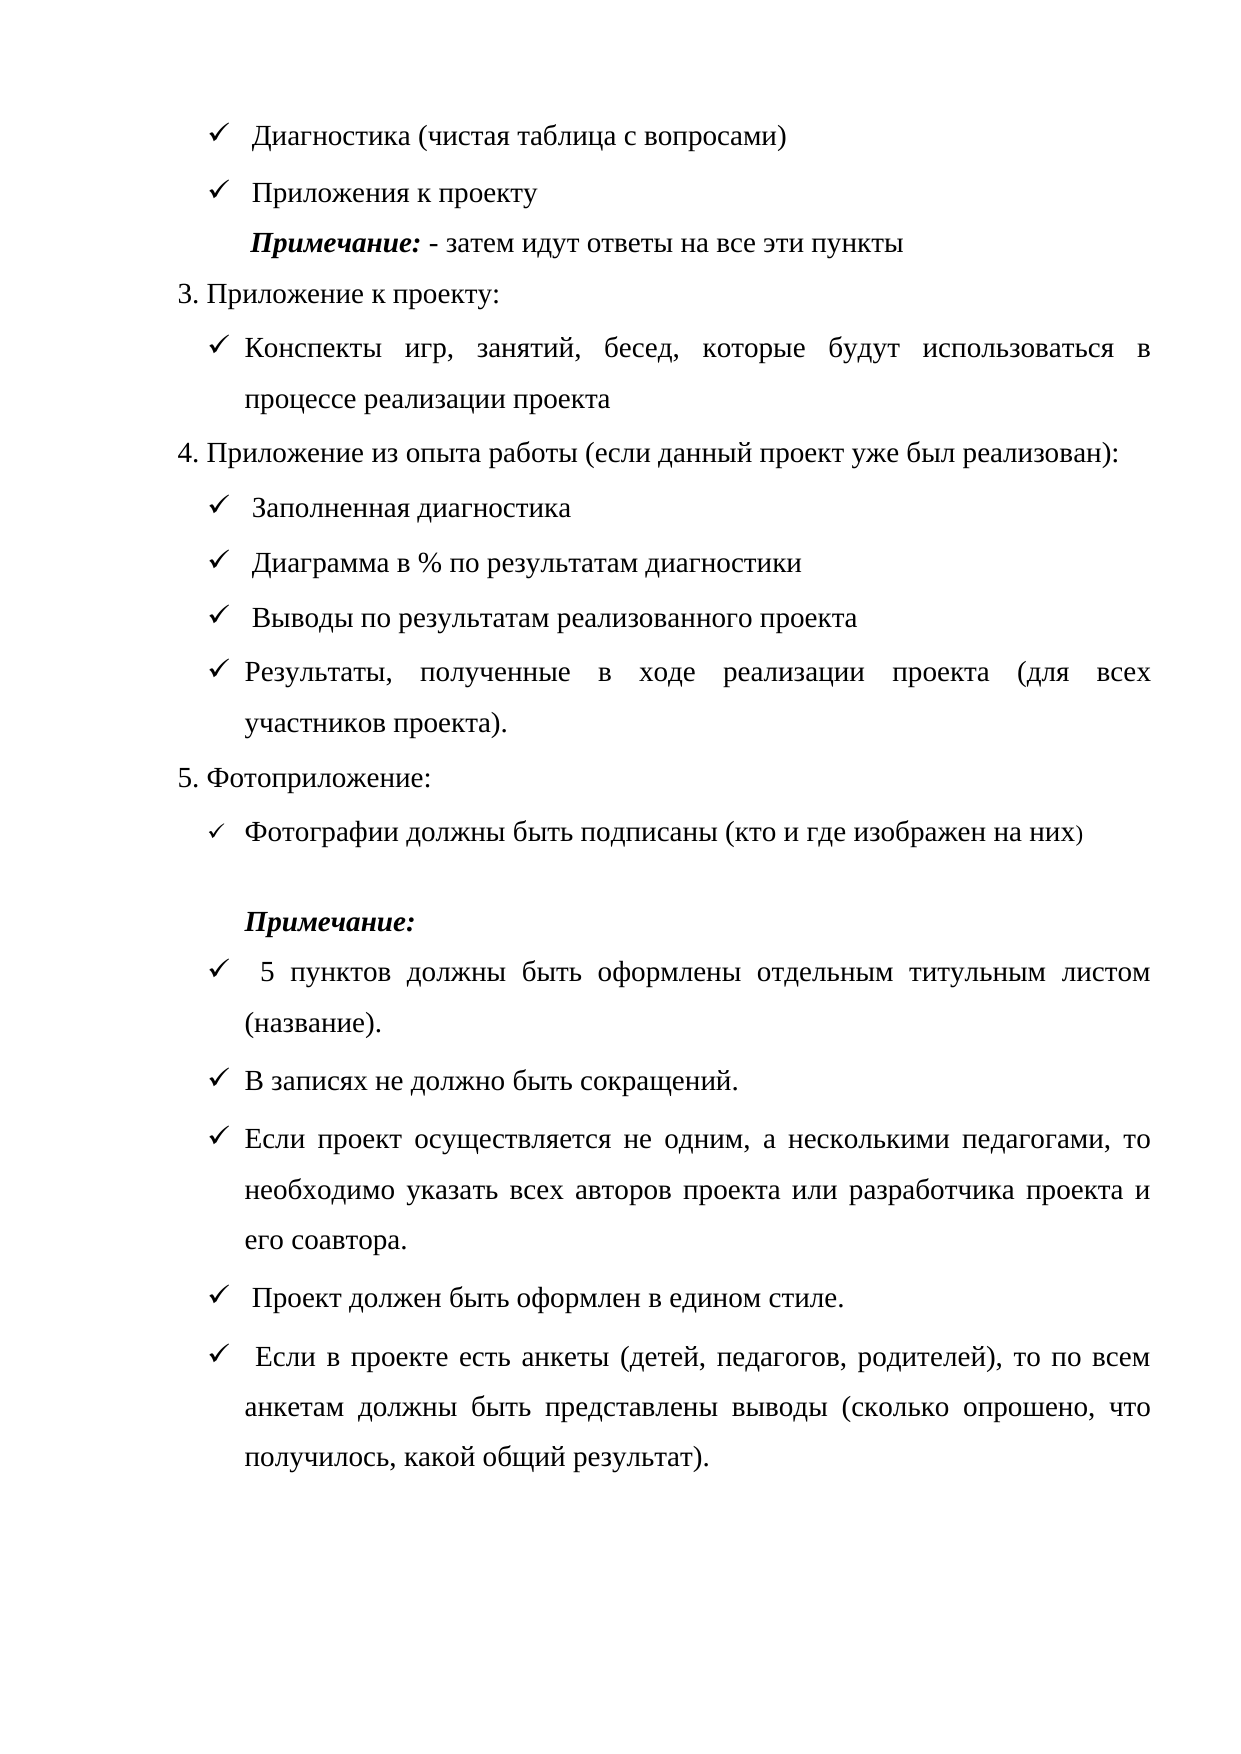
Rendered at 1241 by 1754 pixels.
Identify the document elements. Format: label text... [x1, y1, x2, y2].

list Диагностика (чистая таблица с вопросами) [207, 118, 1152, 152]
list Если проект осуществляется не одним, а несколькими педагогами, то необходимо указать всех авторов проекта или разработчика проекта и его соавтора. [207, 1121, 1152, 1256]
list В записях не должно быть сокращений. [207, 1063, 1152, 1097]
list Конспекты игр, занятий, бесед, которые будут использоваться в процессе реализации проекта [207, 330, 1152, 414]
list Фотографии должны быть подписаны (кто и где изображен на них) [207, 814, 1152, 848]
list Проект должен быть оформлен в едином стиле. [207, 1280, 1152, 1314]
list Приложения к проекту [207, 175, 1152, 209]
text Примечание: [244, 904, 1152, 938]
text Примечание: - затем идут ответы на все эти пункты [177, 225, 1152, 259]
text 3. Приложение к проекту: [177, 276, 1152, 309]
list Если в проекте есть анкеты (детей, педагогов, родителей), то по всем анкетам должны быть представлены выводы (сколько опрошено, что получилось, какой общий результат). [207, 1339, 1152, 1473]
text 4. Приложение из опыта работы (если данный проект уже был реализован): [177, 436, 1152, 469]
list Диаграмма в % по результатам диагностики [207, 545, 1152, 579]
list Заполненная диагностика [207, 490, 1152, 524]
list 5 пунктов должны быть оформлены отдельным титульным листом (название). [207, 954, 1152, 1038]
list Выводы по результатам реализованного проекта [207, 600, 1152, 633]
list Результаты, полученные в ходе реализации проекта (для всех участников проекта). [207, 654, 1152, 738]
text 5. Фотоприложение: [177, 760, 1152, 793]
